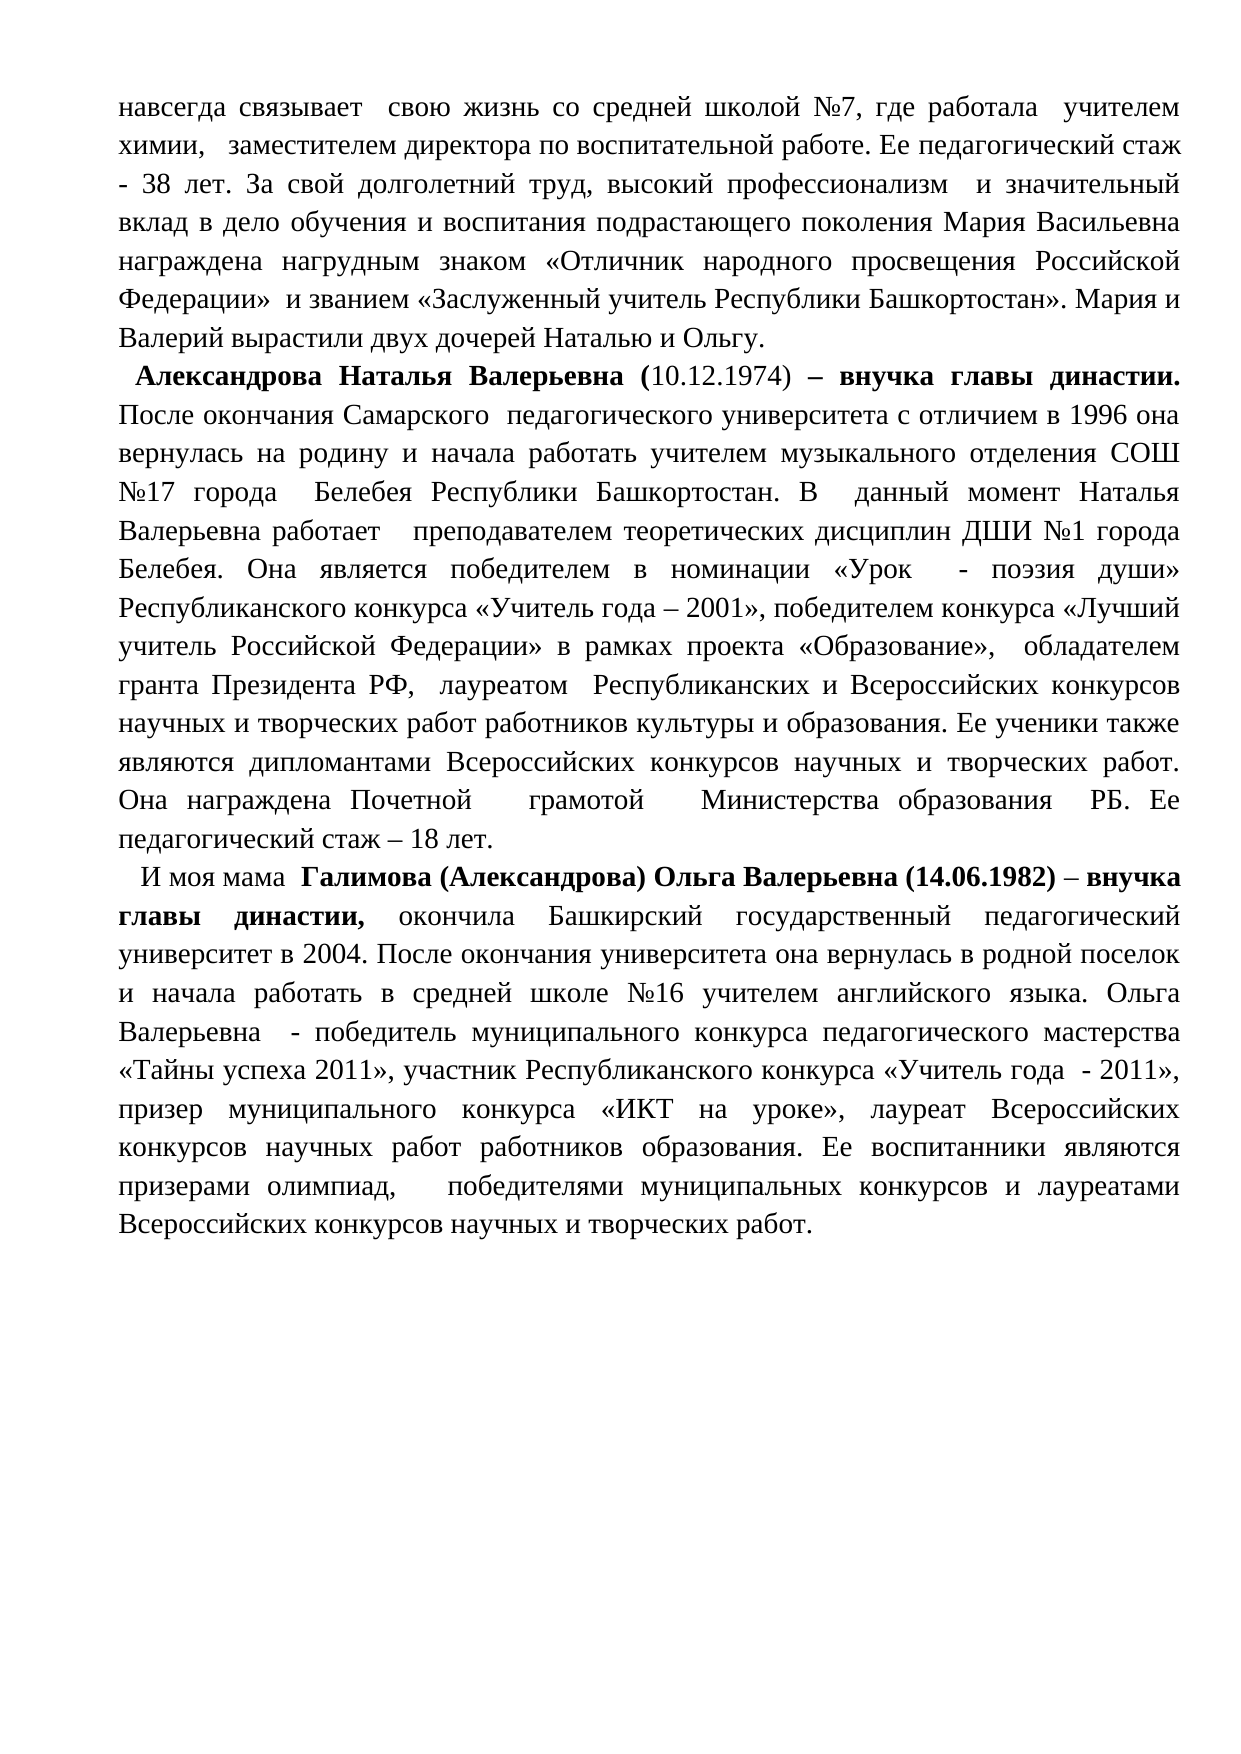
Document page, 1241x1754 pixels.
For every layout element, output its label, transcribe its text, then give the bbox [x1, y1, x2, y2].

text Александрова Наталья Валерьевна (10.12.1974) – внучка главы династии. После окончания Самарского педагогического университета с отличием в 1996 она вернулась на родину и начала работать учителем музыкального отделения СОШ №17 города Белебея Республики Башкортостан. В данный момент Наталья Валерьевна работает преподавателем теоретических дисциплин ДШИ №1 города Белебея. Она является победителем в номинации «Урок - поэзия души» Республиканского конкурса «Учитель года – 2001», победителем конкурса «Лучший учитель Российской Федерации» в рамках проекта «Образование», обладателем гранта Президента РФ, лауреатом Республиканских и Всероссийских конкурсов научных и творческих работ работников культуры и образования. Ее ученики также являются дипломантами Всероссийских конкурсов научных и творческих работ. Она награждена Почетной грамотой Министерства образования РБ. Ее педагогический стаж – 18 лет. [118, 358, 1181, 854]
text И моя мама Галимова (Александрова) Ольга Валерьевна (14.06.1982) – внучка главы династии, окончила Башкирский государственный педагогический университет в 2004. После окончания университета она вернулась в родной поселок и начала работать в средней школе №16 учителем английского языка. Ольга Валерьевна - победитель муниципального конкурса педагогического мастерства «Тайны успеха 2011», участник Республиканского конкурса «Учитель года - 2011», призер муниципального конкурса «ИКТ на уроке», лауреат Всероссийских конкурсов научных работ работников образования. Ее воспитанники являются призерами олимпиад, победителями муниципальных конкурсов и лауреатами Всероссийских конкурсов научных и творческих работ. [118, 859, 1181, 1240]
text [118, 89, 1181, 353]
